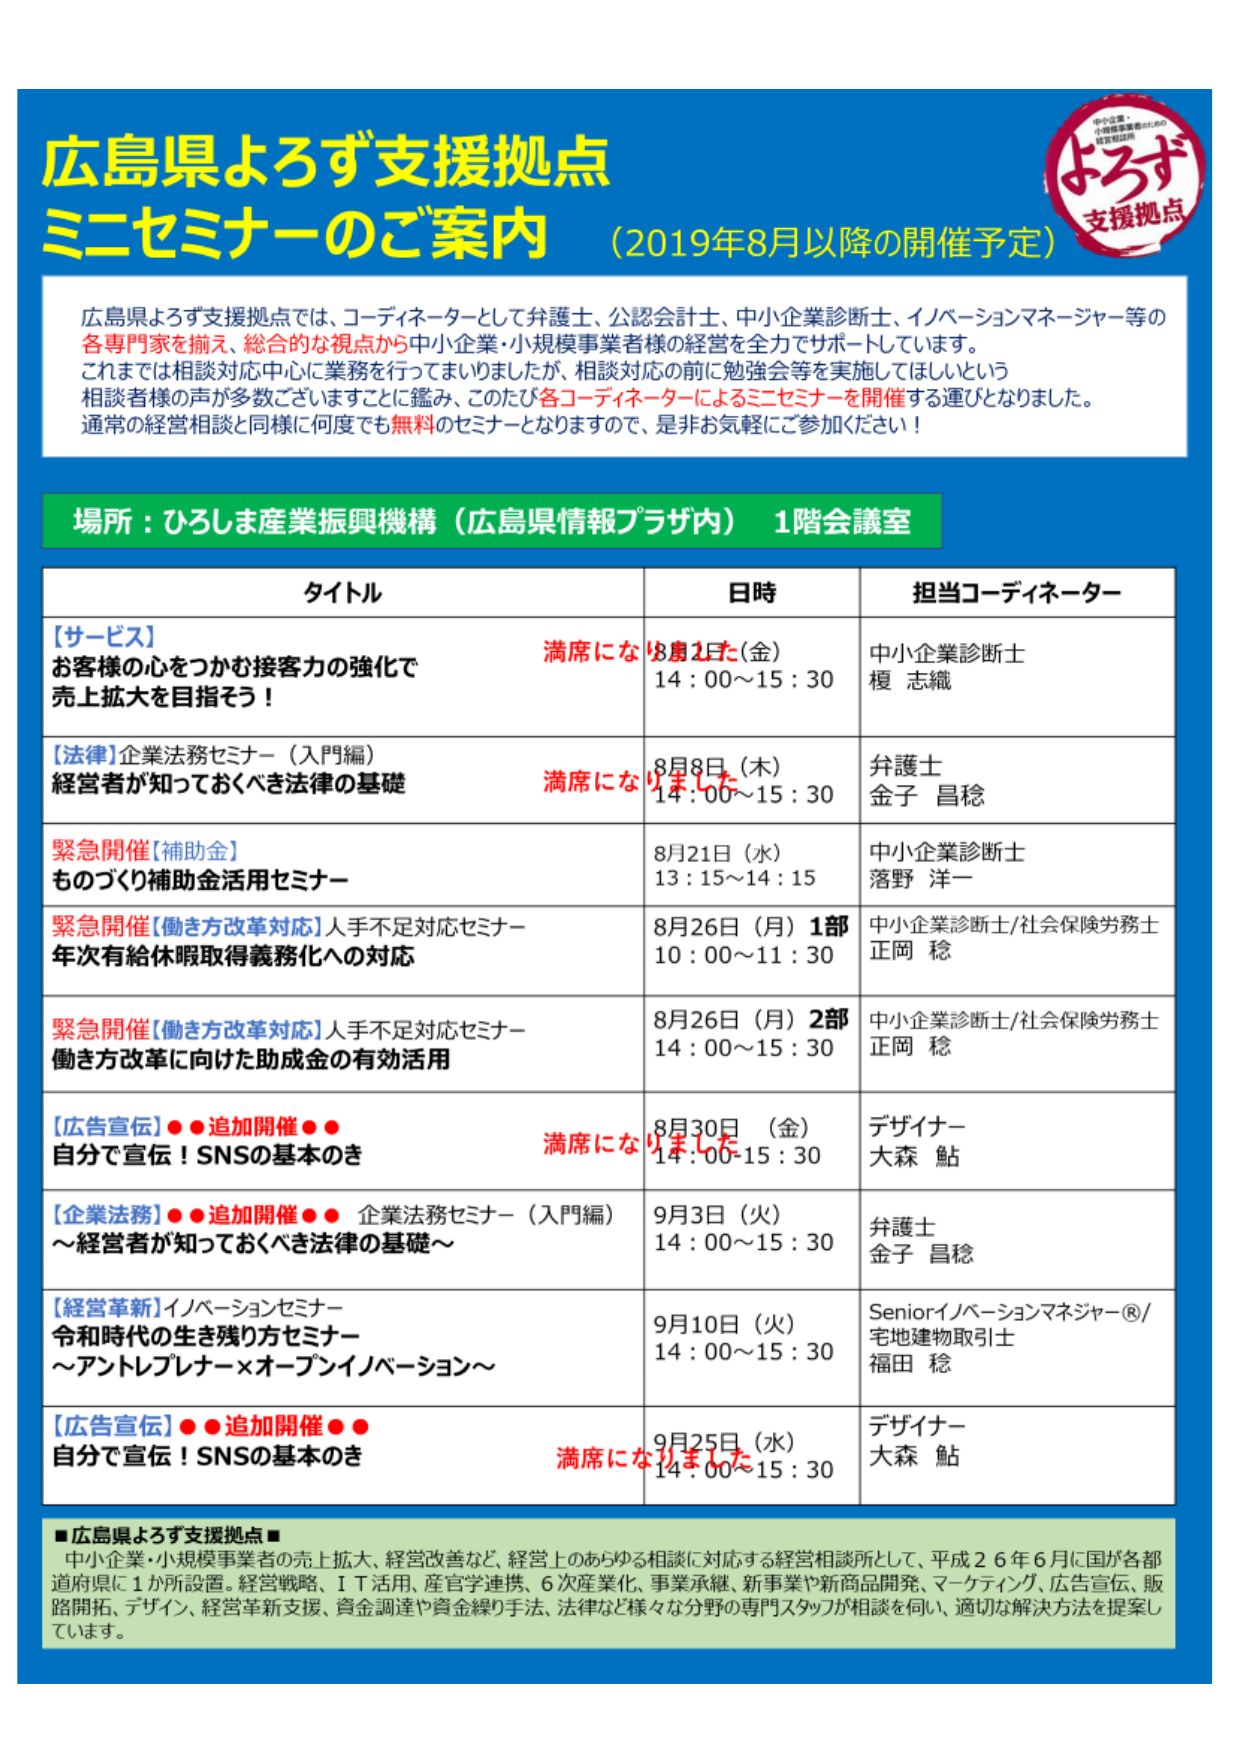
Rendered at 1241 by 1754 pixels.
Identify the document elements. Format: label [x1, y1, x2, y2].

picture [17, 89, 1213, 1684]
